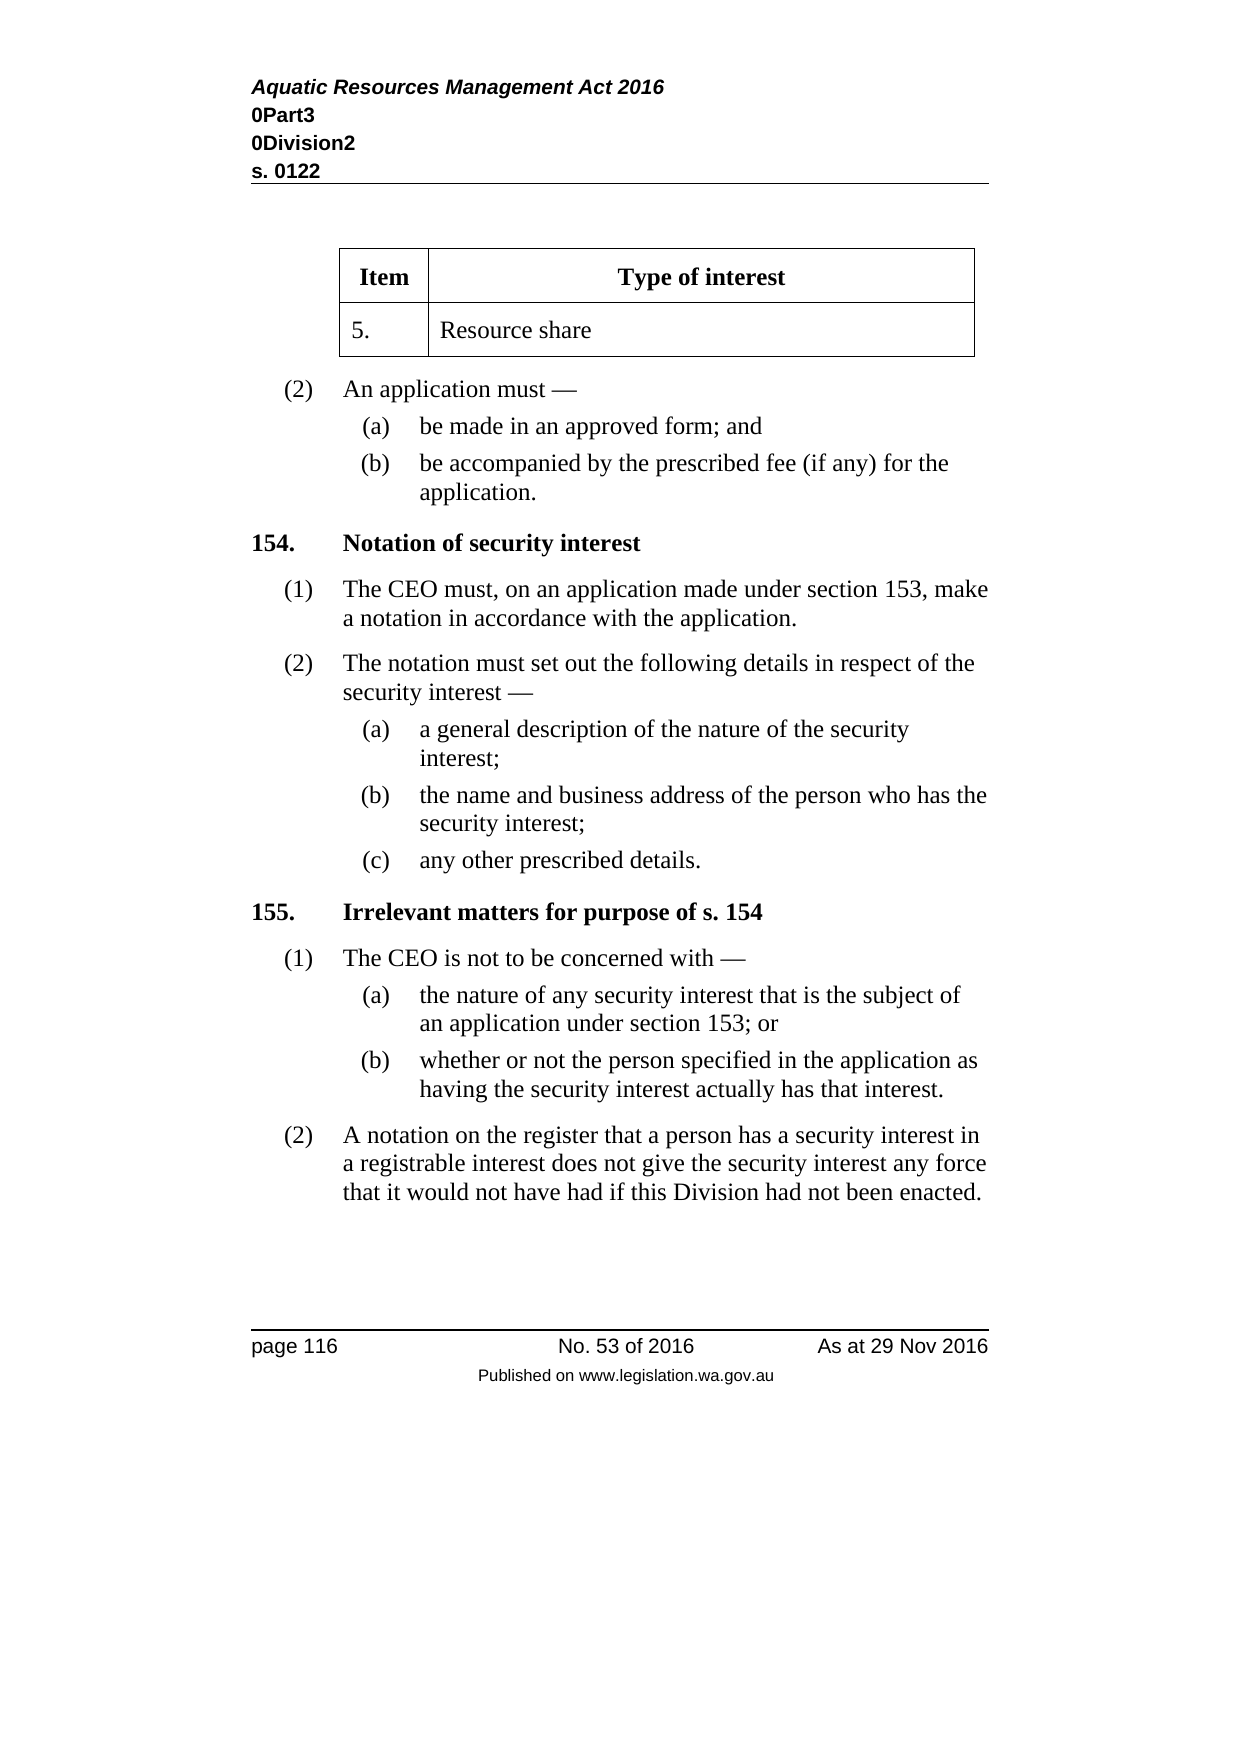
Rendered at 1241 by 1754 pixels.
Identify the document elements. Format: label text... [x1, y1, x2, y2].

text (1) The CEO must, on an application made under section 153, make a notation in accordance with the application. [251, 574, 989, 631]
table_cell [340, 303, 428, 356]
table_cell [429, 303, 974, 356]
text (1) The CEO is not to be concerned with — [251, 943, 989, 971]
text (2) A notation on the register that a person has a security interest in a registrable interest does not give the security interest any force that it would not have had if this Division had not been enacted. [251, 1120, 989, 1206]
text (c) any other prescribed details. [251, 846, 989, 874]
subtitle 154. Notation of security interest [251, 528, 989, 557]
text (a) a general description of the nature of the security interest; [251, 714, 989, 771]
text (b) the name and business address of the person who has the security interest; [251, 780, 989, 837]
text (b) be accompanied by the prescribed fee (if any) for the application. [251, 448, 989, 506]
text (2) An application must — [251, 374, 989, 403]
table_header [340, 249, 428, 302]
text (b) whether or not the person specified in the application as having the security interest actually has that interest. [251, 1046, 989, 1103]
subtitle 155. Irrelevant matters for purpose of s. 154 [251, 897, 989, 926]
text (2) The notation must set out the following details in respect of the security interest — [251, 648, 989, 706]
text (a) the nature of any security interest that is the subject of an application under section 153; or [251, 980, 989, 1037]
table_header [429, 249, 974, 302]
text (a) be made in an approved form; and [251, 411, 989, 440]
